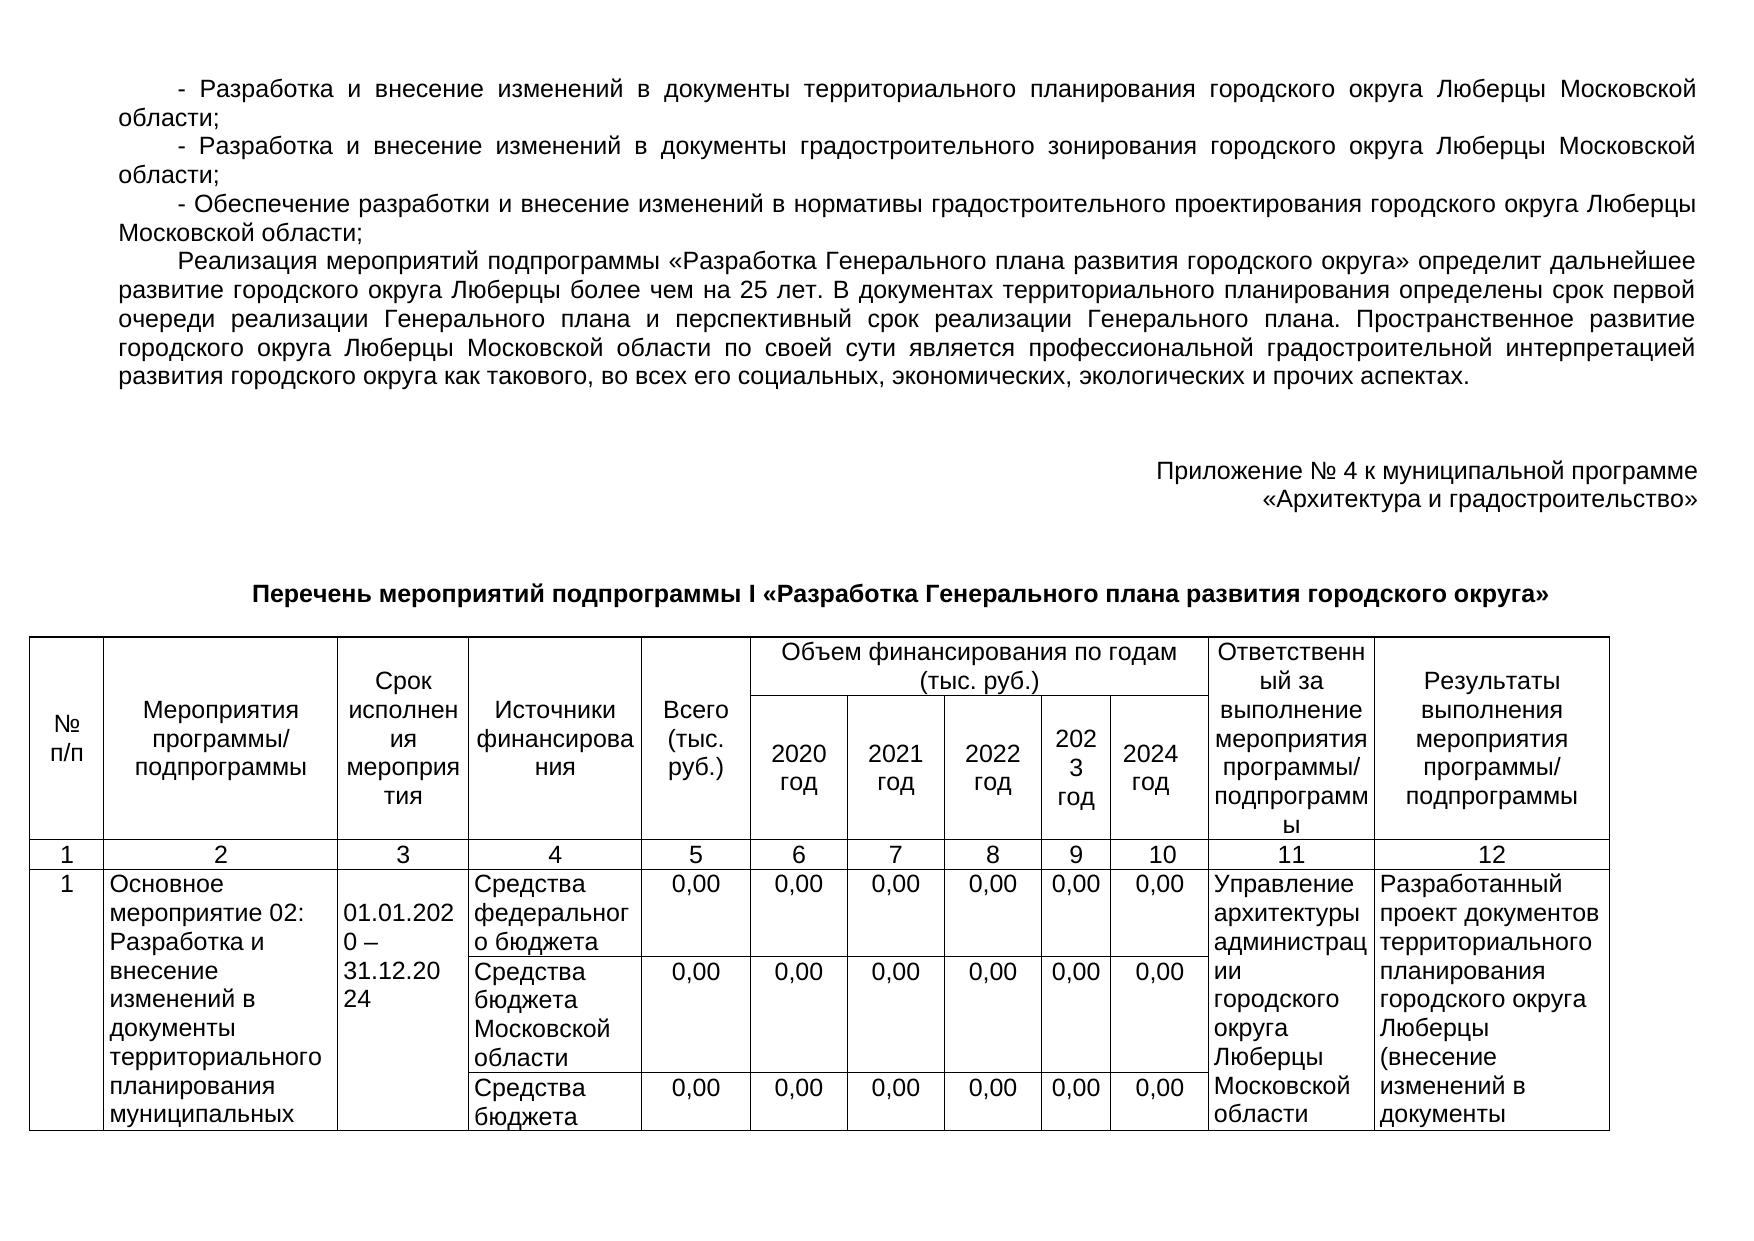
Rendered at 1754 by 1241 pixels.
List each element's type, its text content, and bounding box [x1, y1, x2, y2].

table_cell 2022 год [945, 696, 1041, 839]
table_cell 0,00 [1042, 1073, 1110, 1130]
table_header Объем финансирования по годам (тыс. руб.) [751, 638, 1208, 695]
table_cell Основное мероприятие 02: Разработка и внесение изменений в документы территориального планирования муниципальных образований Московской области [104, 870, 337, 1130]
table_cell 1 [30, 870, 103, 1130]
table_cell 0,00 [848, 1073, 944, 1130]
table_cell Средства федерального бюджета [469, 870, 641, 956]
table_header Источники финансирования [469, 638, 641, 839]
table_header № п/п [30, 638, 103, 839]
table_cell 0,00 [945, 957, 1041, 1072]
text - Разработка и внесение изменений в документы территориального планирования городского округа Люберцы Московской области; [118, 74, 1698, 131]
table_cell 0,00 [751, 1073, 847, 1130]
table_header Мероприятия программы/ подпрограммы [104, 638, 337, 839]
table_header Срок исполнения мероприятия [338, 638, 468, 839]
table_cell 2023 год [1042, 696, 1110, 839]
text - Разработка и внесение изменений в документы градостроительного зонирования городского округа Люберцы Московской области; [118, 131, 1698, 189]
table_cell 2020 год [751, 696, 847, 839]
table_cell 11 [1209, 840, 1374, 868]
table_cell 0,00 [848, 870, 944, 956]
table_cell 2024 год [1111, 696, 1208, 839]
text «Архитектура и градостроительство» [192, 484, 1698, 513]
table_header Всего (тыс. руб.) [642, 638, 750, 839]
table_cell 3 [338, 840, 468, 868]
table_cell 0,00 [751, 870, 847, 956]
table_cell 0,00 [1111, 1073, 1208, 1130]
table_cell 10 [1111, 840, 1208, 868]
text Реализация мероприятий подпрограммы «Разработка Генерального плана развития городского округа» определит дальнейшее развитие городского округа Люберцы более чем на 25 лет. В документах территориального планирования определены срок первой очереди реализации Генерального плана и перспективный срок реализации Генерального плана. Пространственное развитие городского округа Люберцы Московской области по своей сути является профессиональной градостроительной интерпретацией развития городского округа как такового, во всех его социальных, экономических, экологических и прочих аспектах. [118, 246, 1698, 390]
text Перечень мероприятий подпрограммы I «Разработка Генерального плана развития городского округа» [103, 579, 1698, 608]
table_cell 8 [945, 840, 1041, 868]
table_cell 7 [848, 840, 944, 868]
table_cell 0,00 [945, 870, 1041, 956]
table_cell Разработанный проект документов территориального планирования городского округа Люберцы (внесение изменений в документы территориального планирования) [1375, 870, 1609, 1130]
table_header Ответственный за выполнение мероприятия программы/ подпрограммы [1209, 638, 1374, 839]
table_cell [469, 1073, 641, 1130]
table_cell 0,00 [642, 870, 750, 956]
table_cell 0,00 [945, 1073, 1041, 1130]
table_header Результаты выполнения мероприятия программы/ подпрограммы [1375, 638, 1609, 839]
table_cell 0,00 [751, 957, 847, 1072]
table_cell 0,00 [642, 957, 750, 1072]
table_cell 0,00 [642, 1073, 750, 1130]
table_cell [1209, 870, 1374, 1130]
table_cell 9 [1042, 840, 1110, 868]
text - Обеспечение разработки и внесение изменений в нормативы градостроительного проектирования городского округа Люберцы Московской области; [118, 189, 1698, 246]
table_cell 12 [1375, 840, 1609, 868]
table_cell 2021 год [848, 696, 944, 839]
table_cell 0,00 [1111, 957, 1208, 1072]
table_cell 2 [104, 840, 337, 868]
table_cell Средства бюджета Московской области [469, 957, 641, 1072]
table_cell 6 [751, 840, 847, 868]
table_cell 5 [642, 840, 750, 868]
table_cell 0,00 [1111, 870, 1208, 956]
table_cell 0,00 [1042, 957, 1110, 1072]
table_cell 4 [469, 840, 641, 868]
table_cell 1 [30, 840, 103, 868]
table_cell 01.01.2020 – 31.12.2024 [338, 870, 468, 1130]
table_cell 0,00 [1042, 870, 1110, 956]
table_cell 0,00 [848, 957, 944, 1072]
text Приложение № 4 к муниципальной программе [192, 456, 1698, 484]
